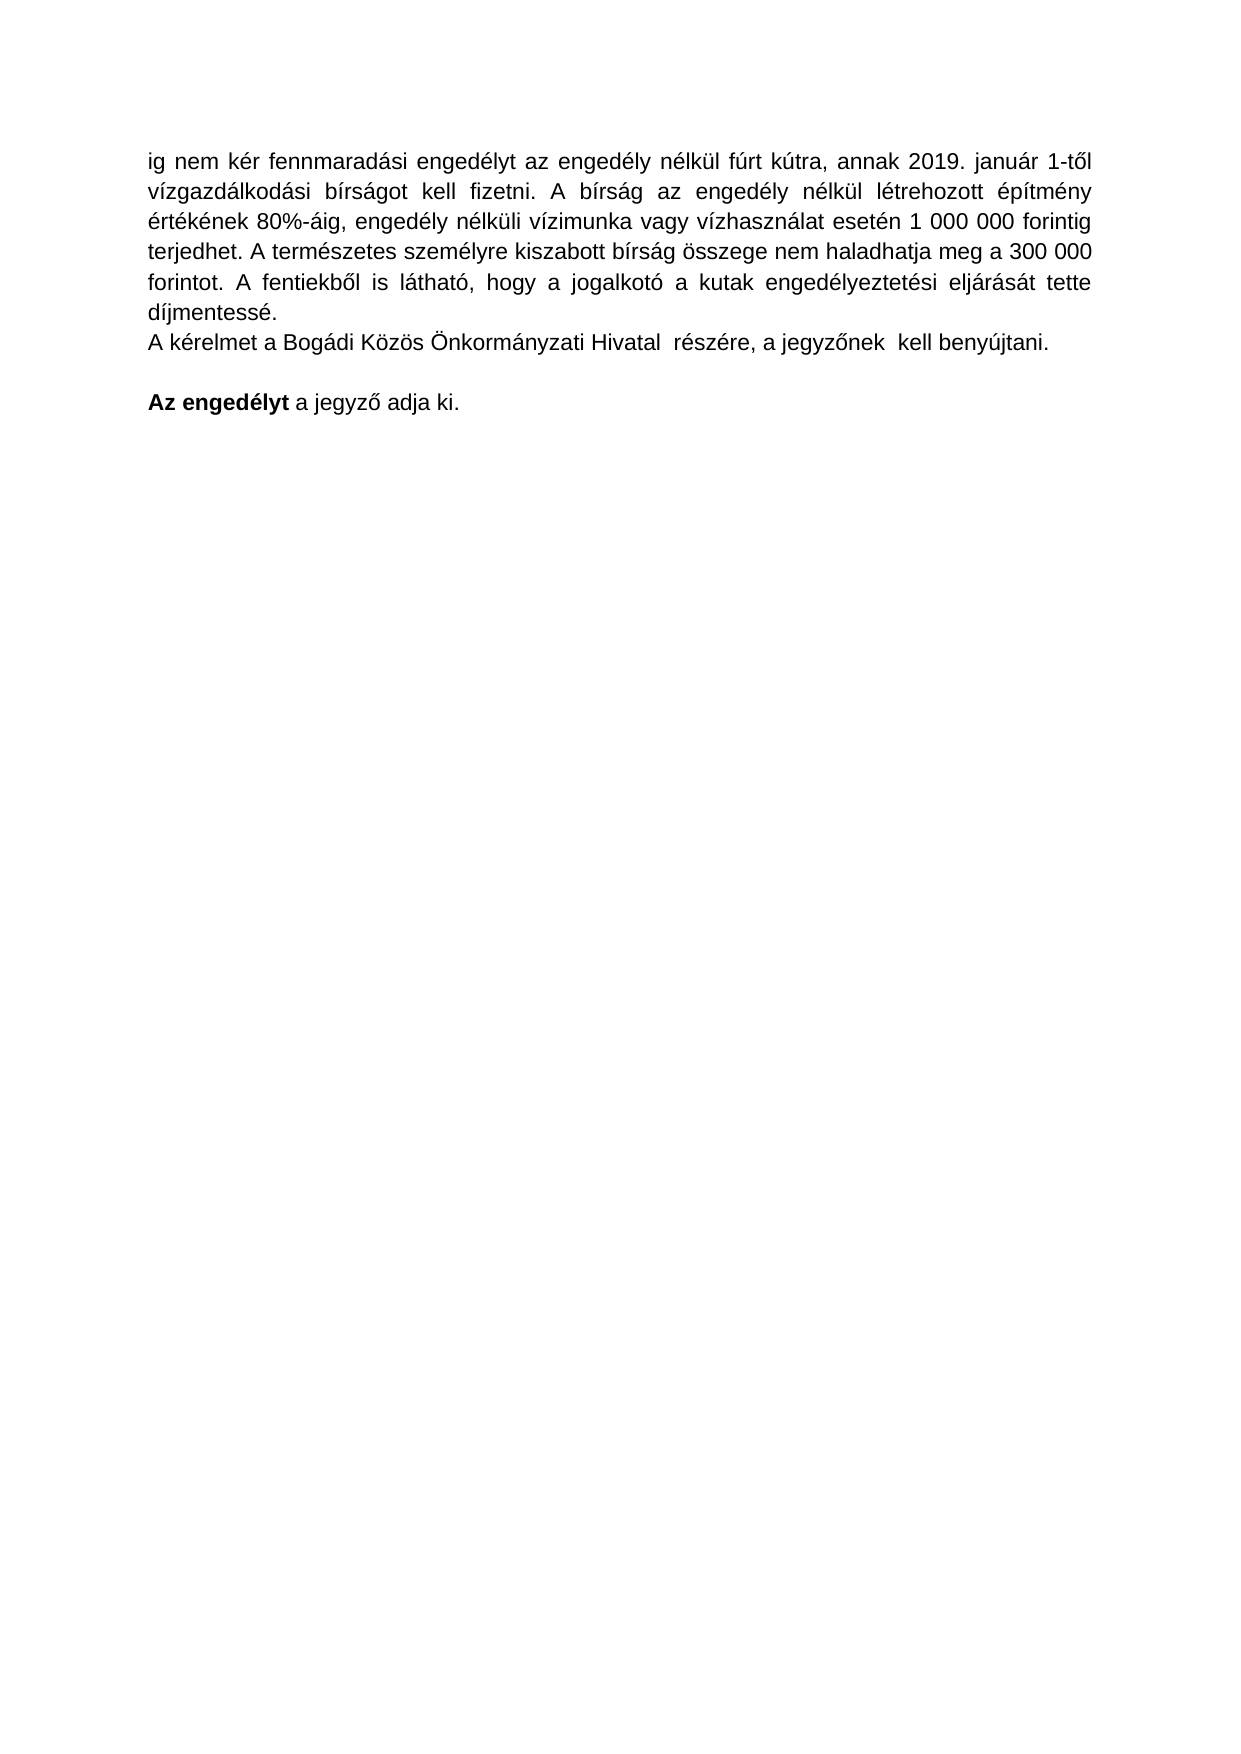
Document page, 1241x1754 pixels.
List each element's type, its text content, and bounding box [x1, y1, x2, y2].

text A kérelmet a Bogádi Közös Önkormányzati Hivatal részére, a jegyzőnek kell benyújtani. [148, 329, 1093, 355]
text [148, 148, 1093, 325]
text Az engedélyt a jegyző adja ki. [148, 389, 1093, 416]
